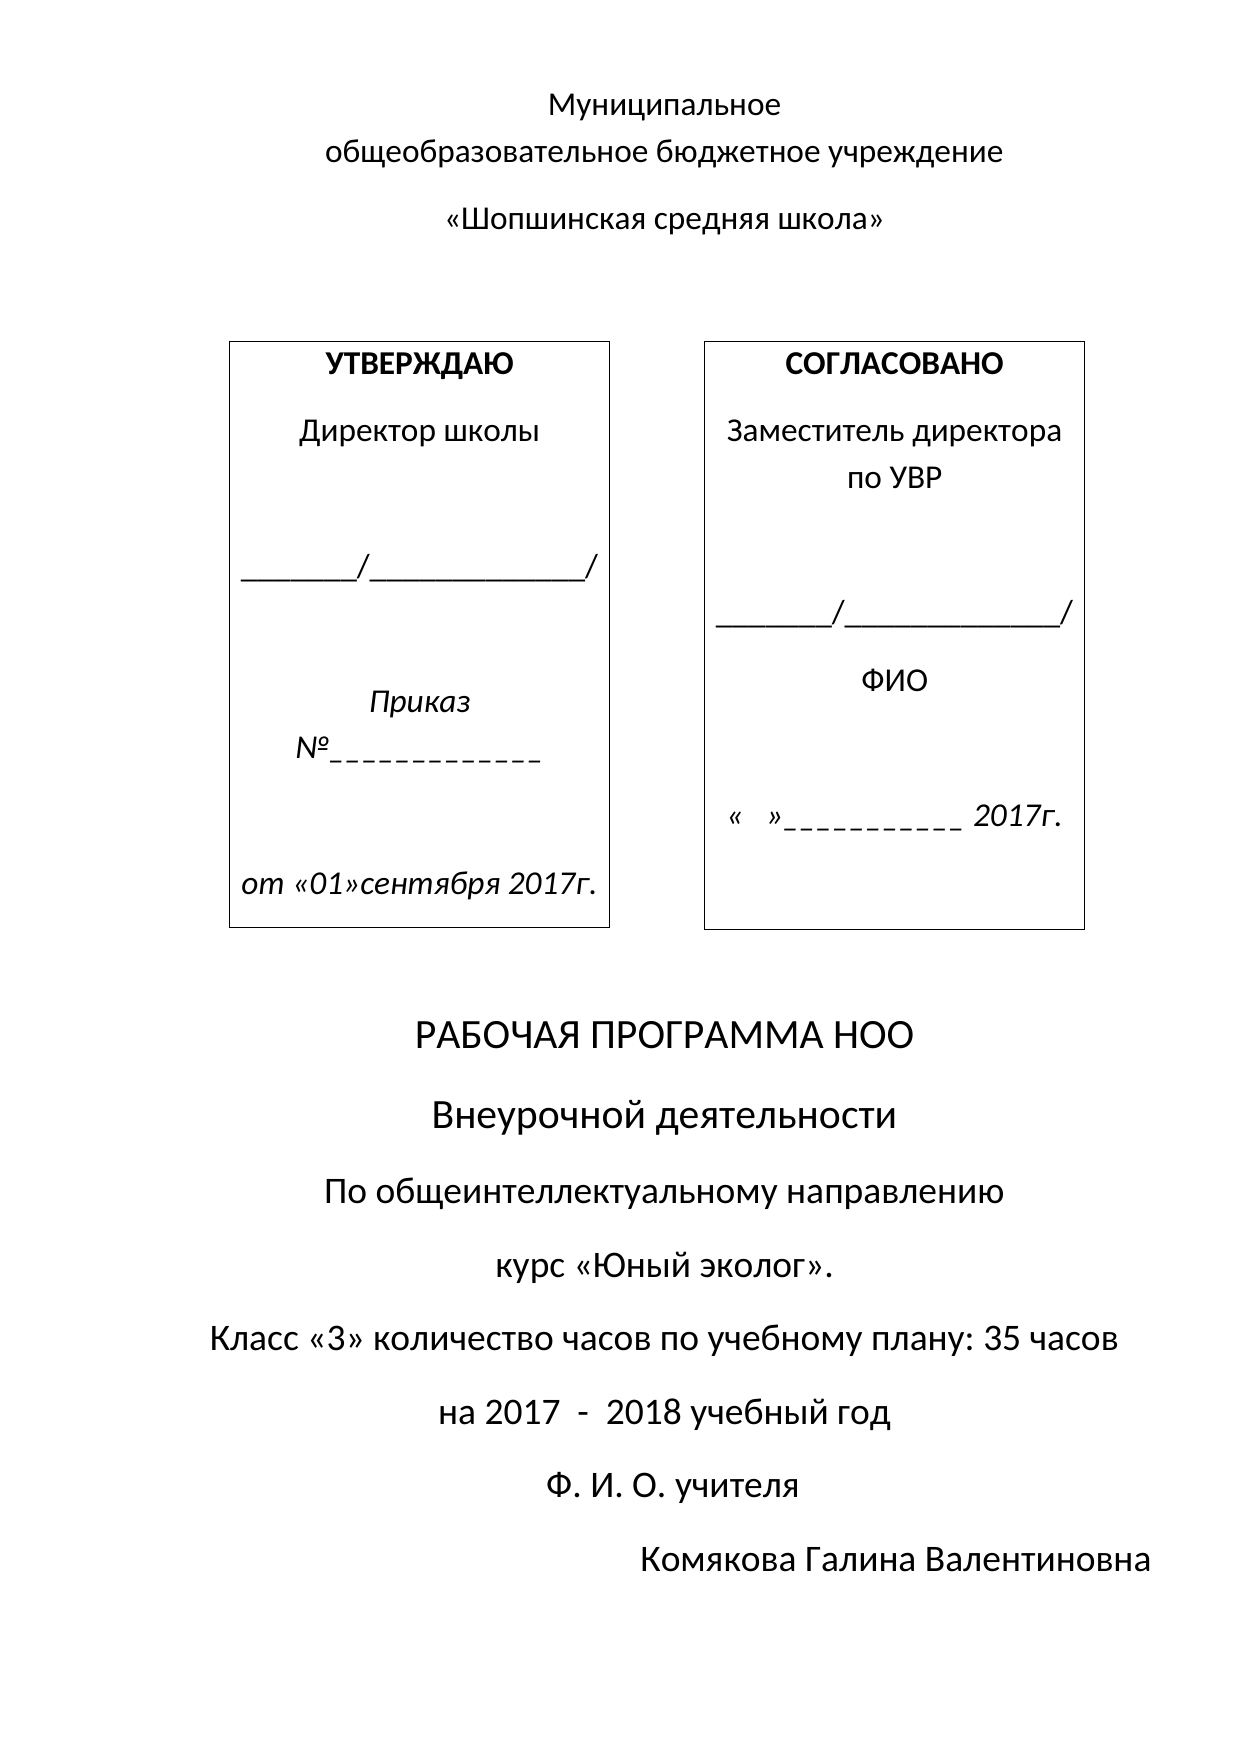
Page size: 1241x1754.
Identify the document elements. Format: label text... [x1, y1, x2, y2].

text Класс «3» количество часов по учебному плану: 35 часов [177, 1314, 1152, 1360]
text «Шопшинская средняя школа» [177, 197, 1152, 238]
text Внеурочной деятельности [177, 1088, 1152, 1139]
text Комякова Галина Валентиновна [177, 1535, 1152, 1581]
table_header СОГЛАСОВАНО Заместитель директора по УВР _______/_____________/ ФИО « »___________ 2017г. [705, 342, 1084, 929]
text Муниципальное общеобразовательное бюджетное учреждение [177, 83, 1152, 170]
text По общеинтеллектуальному направлению [177, 1167, 1152, 1213]
text Ф. И. О. учителя [177, 1461, 1152, 1507]
text курс «Юный эколог». [177, 1241, 1152, 1286]
text на 2017 - 2018 учебный год [177, 1388, 1152, 1433]
text РАБОЧАЯ ПРОГРАММА НОО [177, 1008, 1152, 1059]
table_header УТВЕРЖДАЮ Директор школы _______/_____________/ Приказ №_____________ от «01»сентября 2017г. [230, 342, 609, 927]
